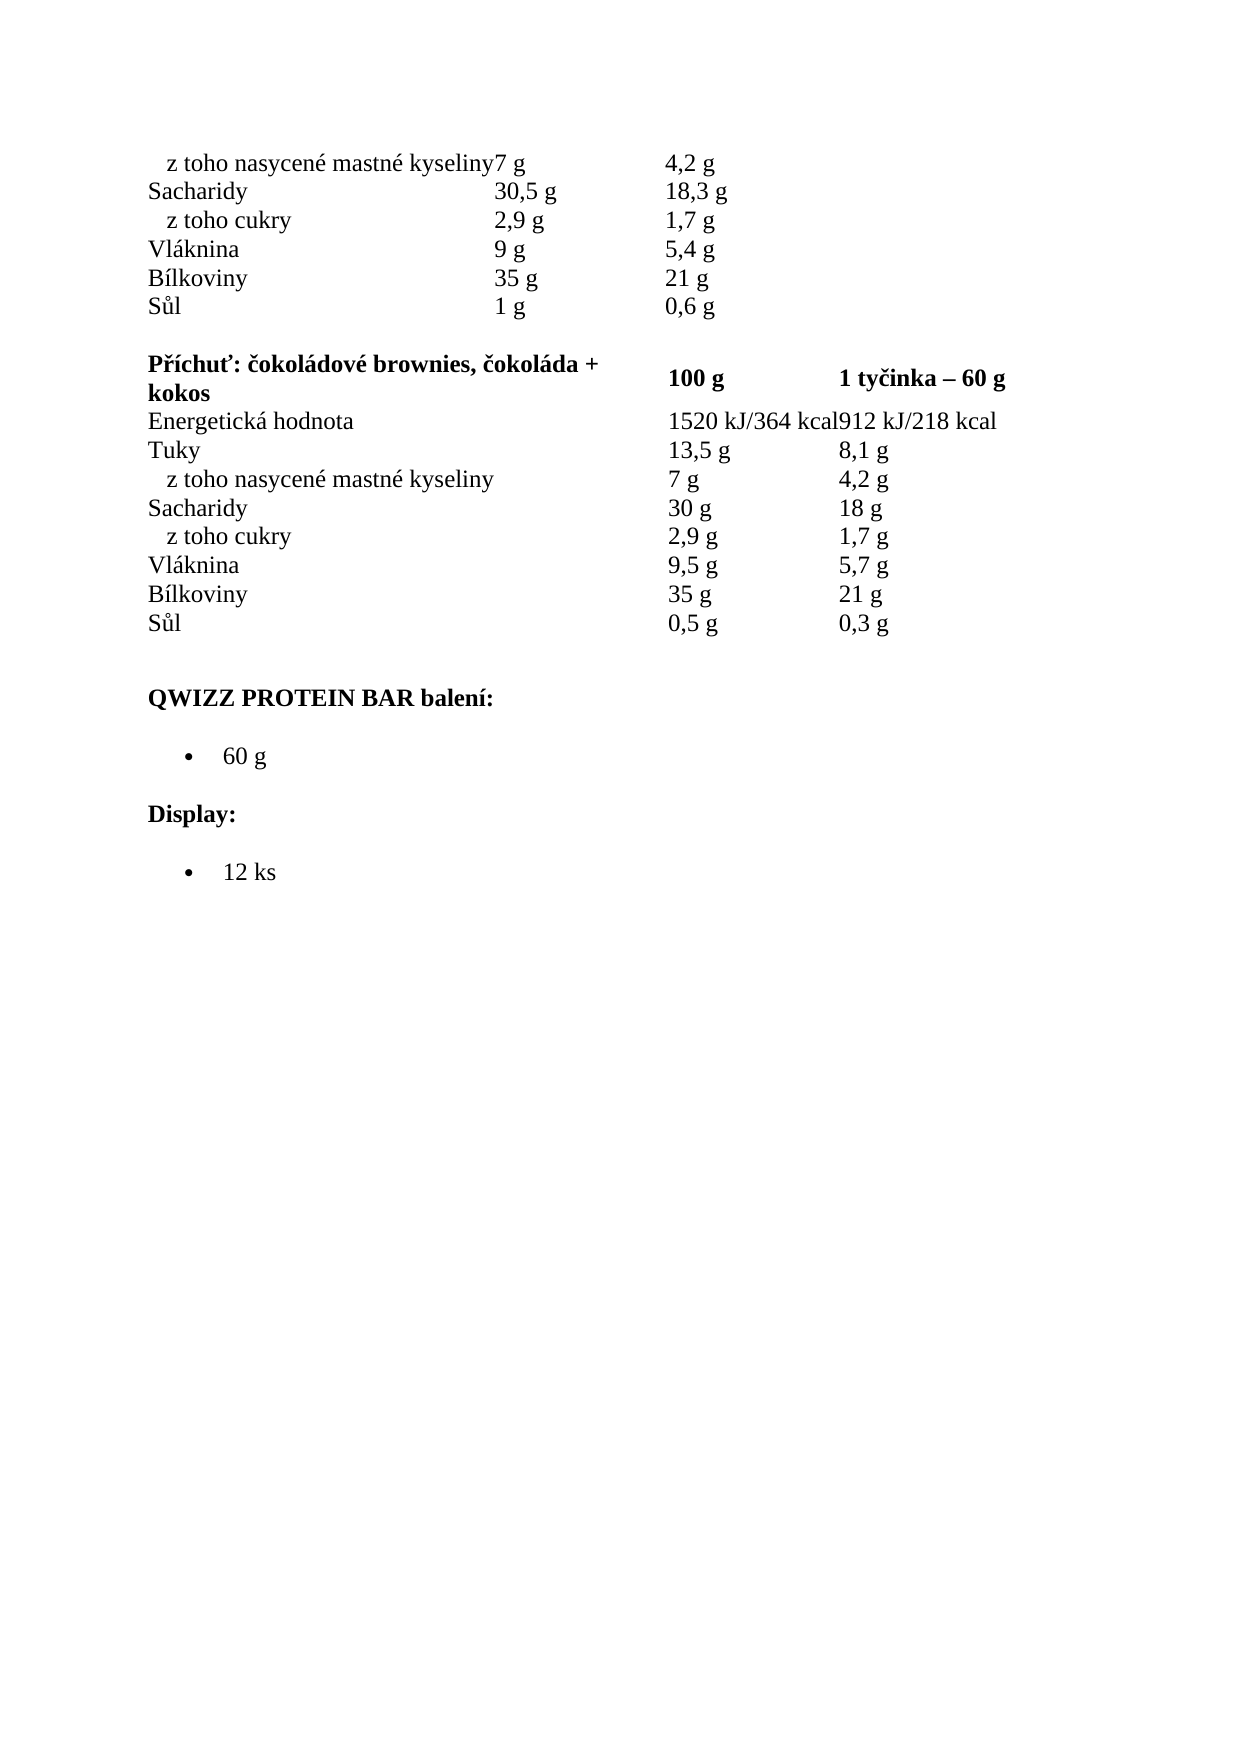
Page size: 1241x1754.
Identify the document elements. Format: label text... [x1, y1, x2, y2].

table_cell 5,4 g [665, 234, 832, 263]
table_cell 4,2 g [839, 464, 1006, 493]
table_cell Vláknina [148, 234, 494, 263]
table_cell 0,6 g [665, 291, 832, 320]
table_cell 1 g [494, 291, 665, 320]
table_cell z toho cukry [148, 521, 668, 550]
table_cell 18,3 g [665, 176, 832, 205]
table_cell Sacharidy [148, 176, 494, 205]
table_cell 4,2 g [665, 148, 832, 176]
table_cell 7 g [494, 148, 665, 176]
table_cell Energetická hodnota [148, 406, 668, 435]
table_cell 9,5 g [668, 550, 839, 579]
table_cell 912 kJ/218 kcal [839, 406, 1006, 435]
table_cell 18 g [839, 493, 1006, 521]
list 12 ks [185, 857, 1093, 886]
table_cell Sůl [148, 291, 494, 320]
table_cell 0,3 g [839, 608, 1006, 636]
table_cell Sacharidy [148, 493, 668, 521]
table_cell 2,9 g [668, 521, 839, 550]
table_cell 2,9 g [494, 205, 665, 234]
table_cell 1,7 g [839, 521, 1006, 550]
table_cell 35 g [668, 579, 839, 608]
table_cell 7 g [668, 464, 839, 493]
table_cell 30,5 g [494, 176, 665, 205]
list 60 g [185, 741, 1093, 770]
table_cell 21 g [665, 263, 832, 291]
table_cell 5,7 g [839, 550, 1006, 579]
text QWIZZ PROTEIN BAR balení: [148, 683, 1093, 712]
table_cell Bílkoviny [148, 579, 668, 608]
table_cell 1,7 g [665, 205, 832, 234]
table_header Příchuť: čokoládové brownies, čokoláda + kokos [148, 349, 668, 406]
table_cell Vláknina [148, 550, 668, 579]
table_cell 21 g [839, 579, 1006, 608]
table_cell z toho nasycené mastné kyseliny [148, 148, 494, 176]
table_cell 1520 kJ/364 kcal [668, 406, 839, 435]
table_cell 30 g [668, 493, 839, 521]
table_cell 35 g [494, 263, 665, 291]
table_cell 9 g [494, 234, 665, 263]
table_cell z toho nasycené mastné kyseliny [148, 464, 668, 493]
table_cell 8,1 g [839, 435, 1006, 464]
table_header 100 g [668, 349, 839, 406]
table_cell 0,5 g [668, 608, 839, 636]
table_cell Bílkoviny [148, 263, 494, 291]
table_cell Sůl [148, 608, 668, 636]
table_header 1 tyčinka – 60 g [839, 349, 1006, 406]
table_cell z toho cukry [148, 205, 494, 234]
table_cell 13,5 g [668, 435, 839, 464]
table_cell Tuky [148, 435, 668, 464]
text Display: [148, 799, 1093, 828]
